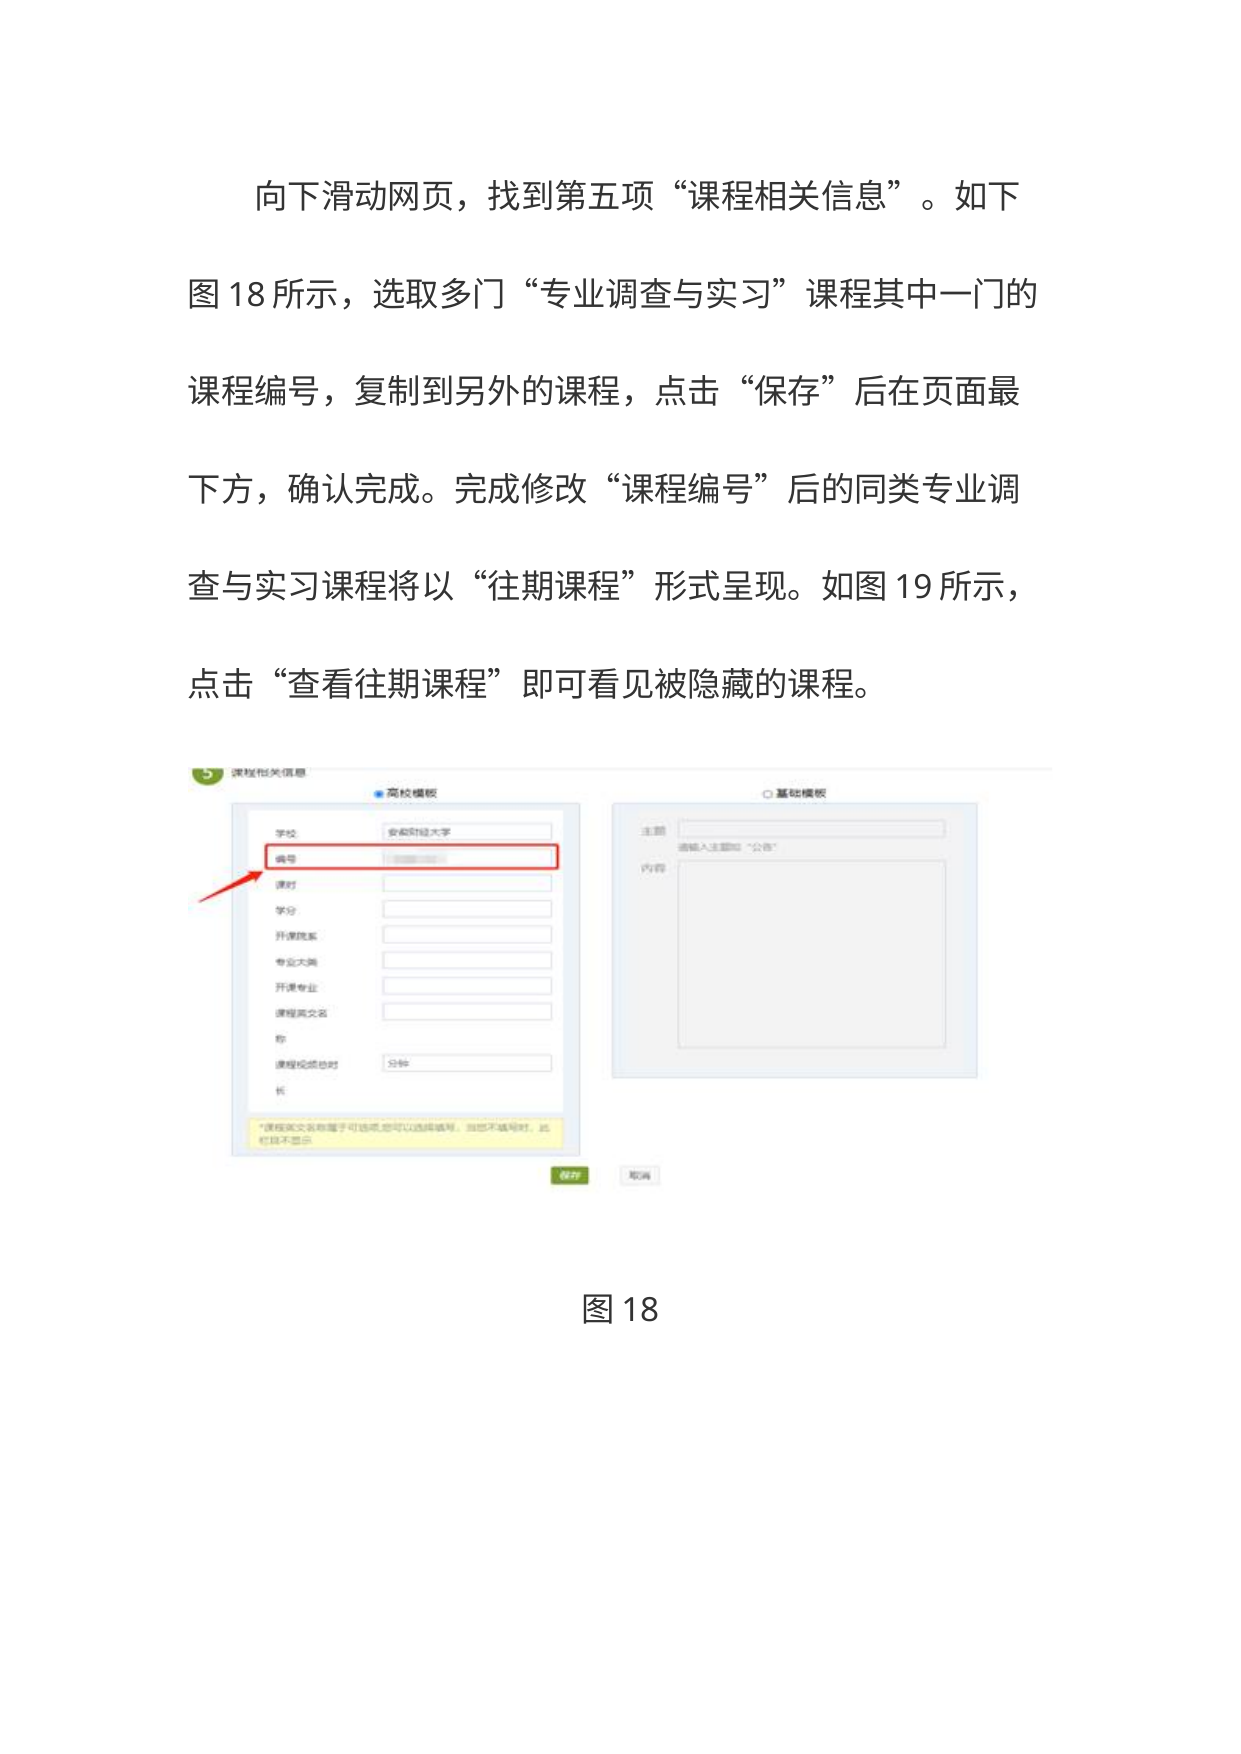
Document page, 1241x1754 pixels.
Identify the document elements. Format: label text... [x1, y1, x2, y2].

text 向下滑动网页，找到第五项“课程相关信息”。如下图18所示，选取多门“专业调查与实习”课程其中一门的课程编号，复制到另外的课程，点击“保存”后在页面最下方，确认完成。完成修改“课程编号”后的同类专业调查与实习课程将以“往期课程”形式呈现。如图19所示，点击“查看往期课程”即可看见被隐藏的课程。 [187, 162, 1053, 714]
text 图18 [187, 1274, 1053, 1339]
picture [188, 767, 1053, 1204]
